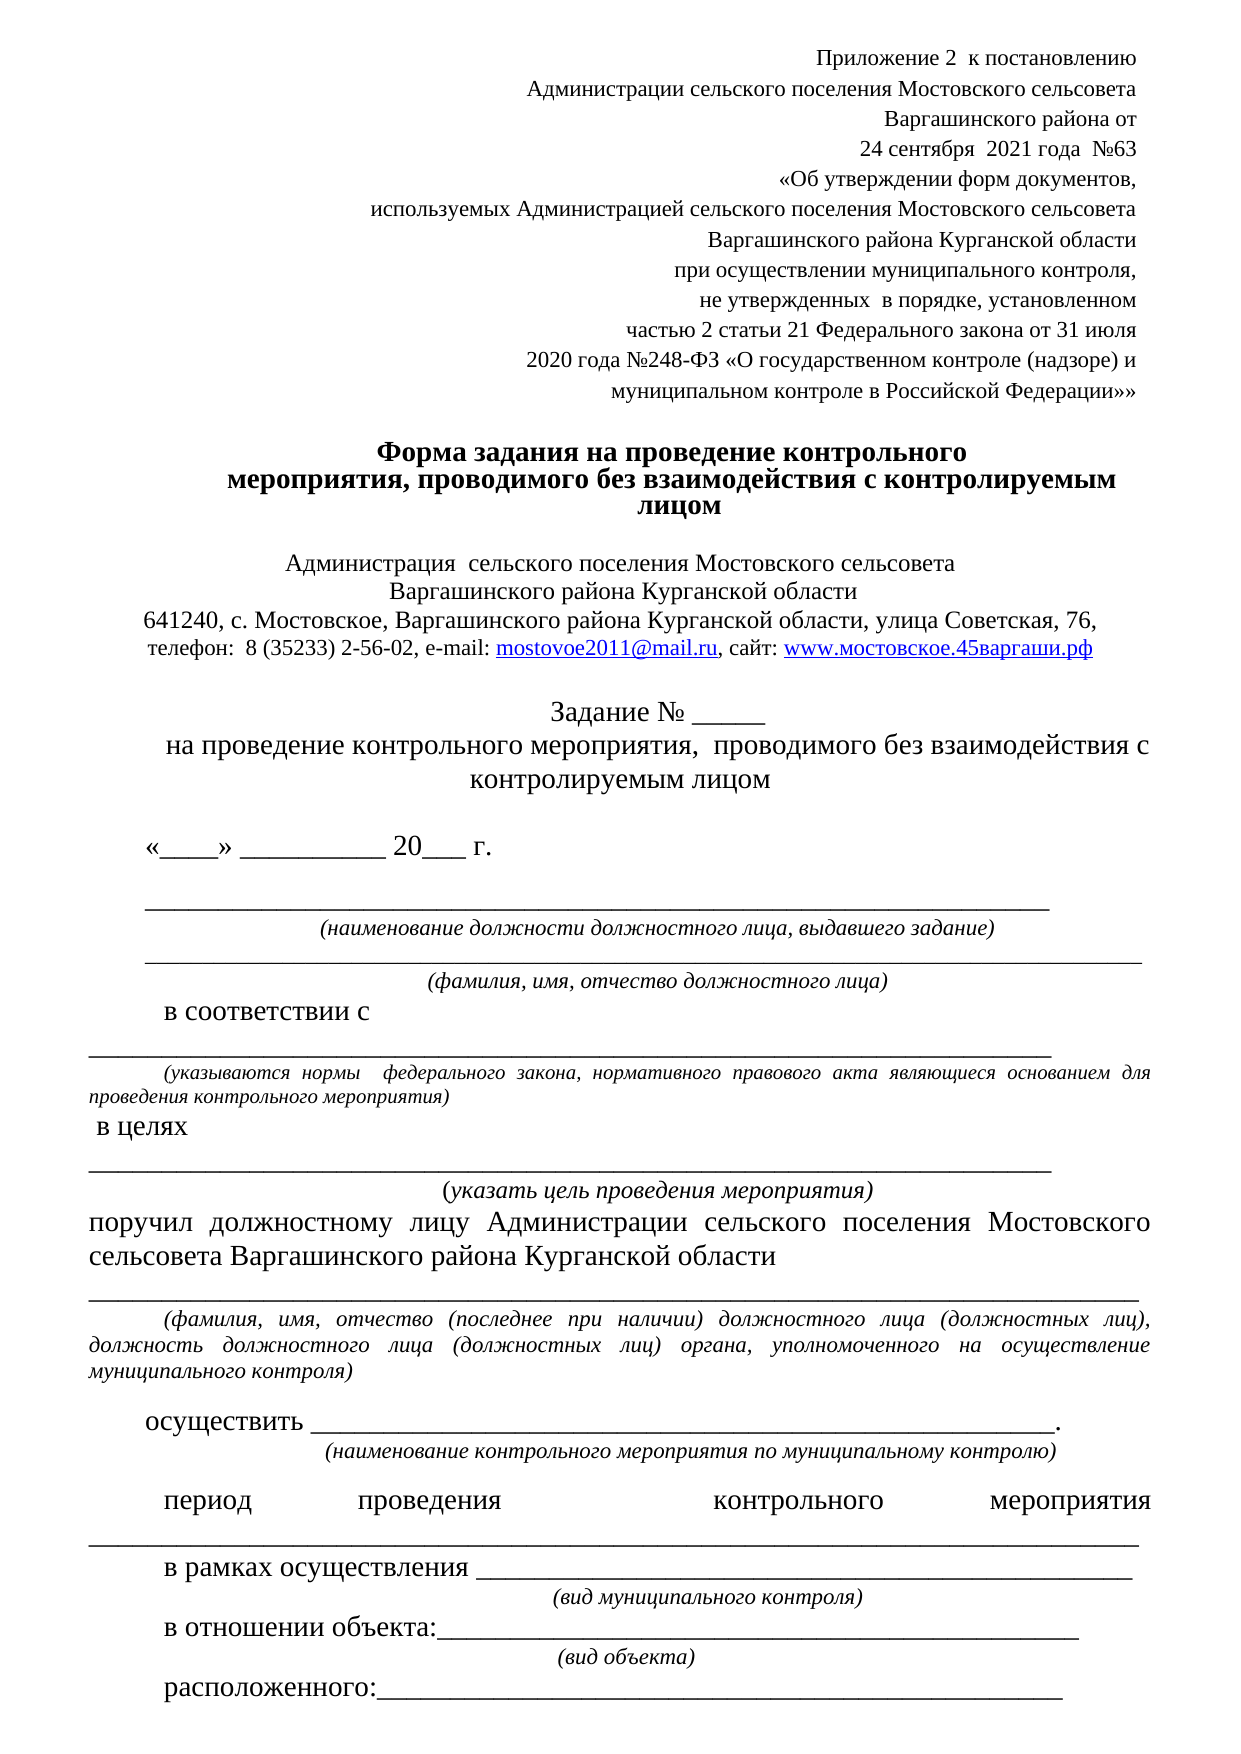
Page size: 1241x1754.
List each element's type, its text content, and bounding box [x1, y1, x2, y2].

text (наименование контрольного мероприятия по муниципальному контролю) [325, 1437, 1152, 1463]
text Форма задания на проведение контрольного [192, 440, 1152, 467]
text период проведения контрольного мероприятия ________________________________________________________________________ [89, 1482, 1152, 1549]
text (наименование должности должностного лица, выдавшего задание) [89, 914, 1152, 941]
text (указываются нормы федерального закона, нормативного правового акта являющиеся основанием для проведения контрольного мероприятия) [89, 1060, 1152, 1108]
text в отношении объекта:____________________________________________ [89, 1609, 1152, 1643]
text Варгашинского района Курганской области [89, 576, 1152, 605]
text не утвержденных в порядке, установленном [89, 286, 1137, 312]
text на проведение контрольного мероприятия, проводимого без взаимодействия с контролируемым лицом [89, 727, 1152, 794]
text _______________________________________________________________________________________ [89, 941, 1152, 967]
text Варгашинского района от [89, 105, 1137, 131]
text телефон: 8 (35233) 2-56-02, e-mail: mostovoe2011@mail.ru, сайт: www.мостовское.45варгаши.рф [89, 634, 1152, 660]
text расположенного:_______________________________________________ [89, 1669, 1152, 1703]
text в соответствии с __________________________________________________________________ [89, 993, 1152, 1060]
text ______________________________________________________________ [89, 881, 1152, 914]
text при осуществлении муниципального контроля, [89, 256, 1137, 282]
text осуществить ___________________________________________________. [89, 1403, 1152, 1437]
text Варгашинского района Курганской области [89, 226, 1137, 252]
text (вид объекта) [89, 1643, 1152, 1669]
text «Об утверждении форм документов, [89, 165, 1137, 192]
text Администрации сельского поселения Мостовского сельсовета [89, 74, 1137, 101]
text Администрация сельского поселения Мостовского сельсовета [89, 548, 1152, 576]
text (фамилия, имя, отчество должностного лица) [89, 967, 1152, 993]
text 641240, с. Мостовское, Варгашинского района Курганской области, улица Советская, 76, [89, 605, 1152, 634]
text 2020 года №248-ФЗ «О государственном контроле (надзоре) и [89, 346, 1137, 373]
text ________________________________________________________________________ [89, 1271, 1152, 1305]
text используемых Администрацией сельского поселения Мостовского сельсовета [89, 195, 1137, 222]
text в целях __________________________________________________________________ [89, 1108, 1152, 1176]
text в рамках осуществления _____________________________________________ [89, 1549, 1152, 1583]
text (фамилия, имя, отчество (последнее при наличии) должностного лица (должностных лиц), должность должностного лица (должностных лиц) органа, уполномоченного на осуществление муниципального контроля) [89, 1305, 1152, 1384]
text муниципальном контроле в Российской Федерации»» [89, 377, 1137, 403]
text «____» __________ 20___ г. [89, 828, 1152, 861]
text частью 2 статьи 21 Федерального закона от 31 июля [89, 316, 1137, 343]
text (указать цель проведения мероприятия) [89, 1176, 1152, 1204]
text мероприятия, проводимого без взаимодействия с контролируемым лицом [192, 467, 1152, 521]
text Задание № _____ [89, 694, 1152, 727]
text Приложение 2 к постановлению [89, 44, 1137, 71]
text поручил должностному лицу Администрации сельского поселения Мостовского сельсовета Варгашинского района Курганской области [89, 1204, 1152, 1271]
text (вид муниципального контроля) [89, 1583, 1152, 1609]
text 24 сентября 2021 года №63 [89, 135, 1137, 161]
